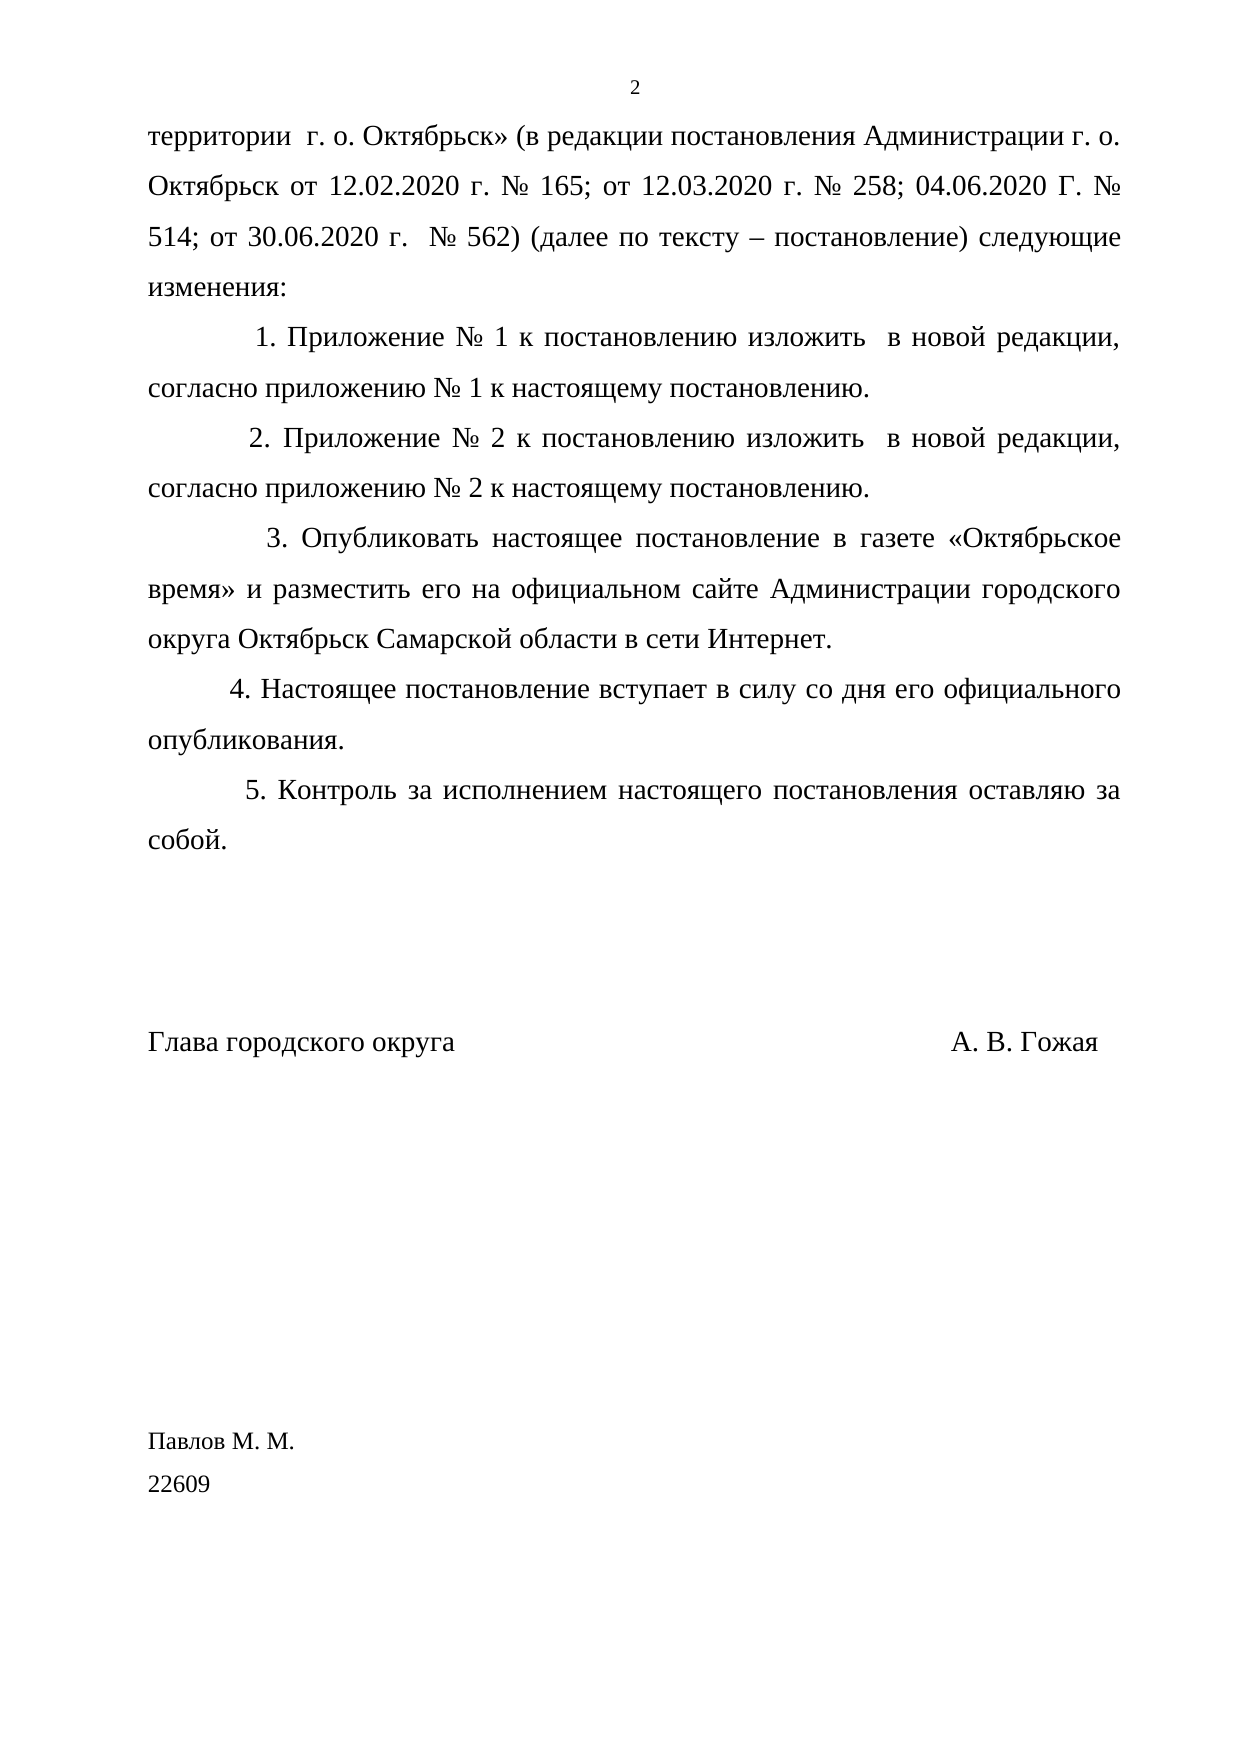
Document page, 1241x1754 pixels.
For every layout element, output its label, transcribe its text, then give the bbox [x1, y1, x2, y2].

text Глава городского округа А. В. Гожая [148, 1024, 1122, 1057]
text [148, 118, 1122, 303]
text 5. Контроль за исполнением настоящего постановления оставляю за собой. [148, 772, 1122, 856]
text 4. Настоящее постановление вступает в силу со дня его официального опубликования. [148, 672, 1122, 755]
text 22609 [148, 1469, 1122, 1498]
text 1. Приложение № 1 к постановлению изложить в новой редакции, согласно приложению № 1 к настоящему постановлению. [148, 319, 1122, 403]
text Павлов М. М. [148, 1426, 1122, 1455]
text 3. Опубликовать настоящее постановление в газете «Октябрьское время» и разместить его на официальном сайте Администрации городского округа Октябрьск Самарской области в сети Интернет. [148, 521, 1122, 655]
text 2. Приложение № 2 к постановлению изложить в новой редакции, согласно приложению № 2 к настоящему постановлению. [148, 420, 1122, 504]
